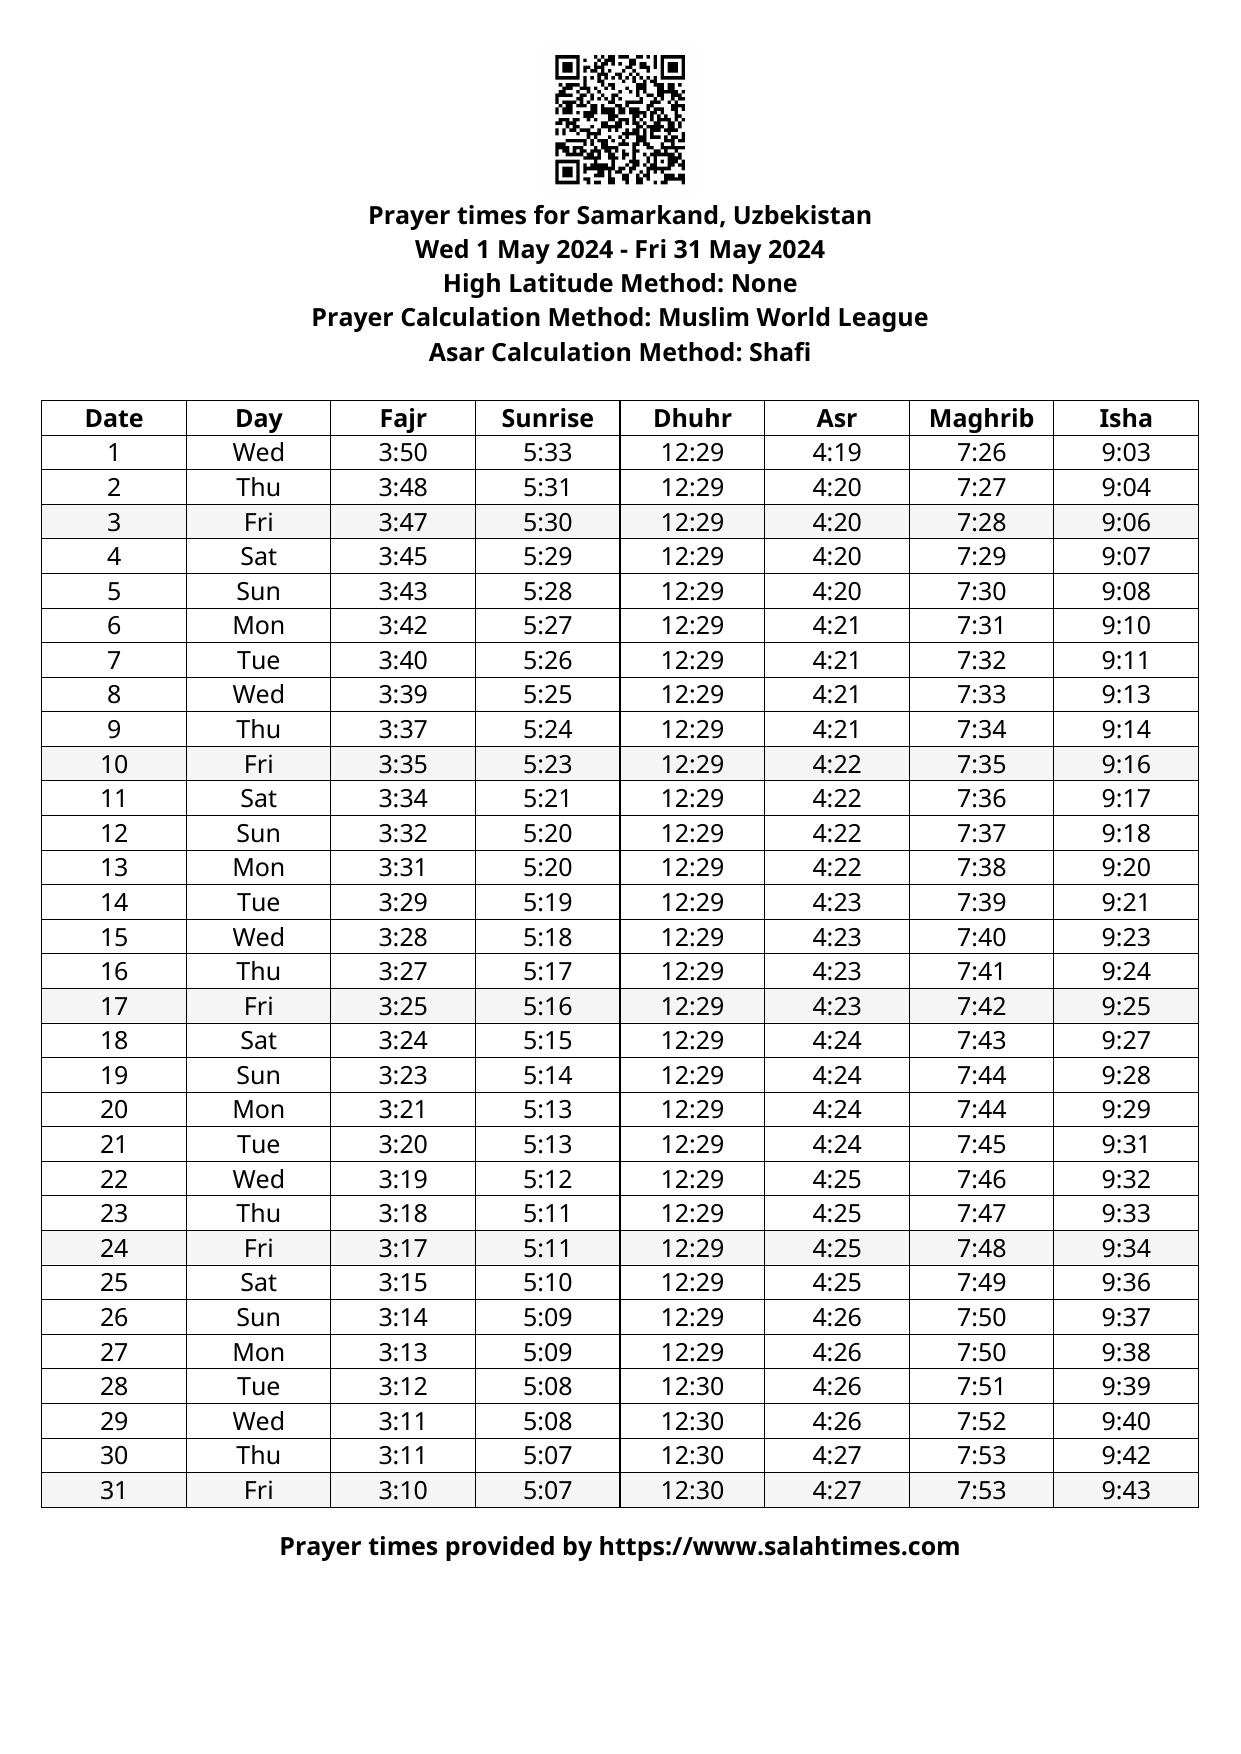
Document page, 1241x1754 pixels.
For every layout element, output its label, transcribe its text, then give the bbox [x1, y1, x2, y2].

table_cell Mon [187, 1335, 330, 1368]
table_cell 3:31 [331, 851, 475, 884]
table_cell 3:15 [331, 1266, 475, 1299]
table_cell 4:24 [765, 1058, 909, 1092]
table_cell 4:26 [765, 1404, 909, 1437]
table_cell 12:29 [621, 1162, 764, 1195]
table_cell 3:14 [331, 1300, 475, 1334]
table_cell 27 [42, 1335, 186, 1368]
table_cell 5:24 [476, 712, 619, 746]
table_cell Wed [187, 920, 330, 953]
table_cell 5:31 [476, 470, 619, 504]
table_cell 3:23 [331, 1058, 475, 1092]
table_cell 4:25 [765, 1266, 909, 1299]
table_cell 4:21 [765, 712, 909, 746]
table_cell 12:29 [621, 885, 764, 919]
table_cell 5:07 [476, 1439, 619, 1472]
table_cell 14 [42, 885, 186, 919]
table_cell 30 [42, 1439, 186, 1472]
table_cell 5:11 [476, 1196, 619, 1230]
table_cell 9:14 [1054, 712, 1198, 746]
table_cell 4:21 [765, 678, 909, 711]
table_cell 3:45 [331, 539, 475, 573]
table_cell 9:36 [1054, 1266, 1198, 1299]
table_cell 3:10 [331, 1473, 475, 1507]
table_cell 3:29 [331, 885, 475, 919]
table_cell 9:17 [1054, 781, 1198, 815]
table_header Maghrib [910, 401, 1053, 434]
table_cell Sat [187, 781, 330, 815]
table_cell Thu [187, 1196, 330, 1230]
table_cell 3:47 [331, 505, 475, 538]
picture [542, 41, 699, 198]
table_cell 3:13 [331, 1335, 475, 1368]
table_cell 19 [42, 1058, 186, 1092]
table_cell 3:42 [331, 609, 475, 642]
table_cell 12:29 [621, 1093, 764, 1126]
table_header Fajr [331, 401, 475, 434]
table_cell 7:41 [910, 954, 1053, 988]
table_cell Mon [187, 851, 330, 884]
table_cell 7:34 [910, 712, 1053, 746]
table_cell 4:26 [765, 1300, 909, 1334]
table_cell Sat [187, 1266, 330, 1299]
table_cell 7:49 [910, 1266, 1053, 1299]
table_cell 12:29 [621, 920, 764, 953]
table_cell Tue [187, 885, 330, 919]
table_cell 4:21 [765, 609, 909, 642]
table_cell 3:25 [331, 989, 475, 1022]
table_cell 3:37 [331, 712, 475, 746]
table_cell 5:21 [476, 781, 619, 815]
table_cell 4:19 [765, 436, 909, 469]
table_cell 7:39 [910, 885, 1053, 919]
table_cell 9:13 [1054, 678, 1198, 711]
table_cell Wed [187, 1404, 330, 1437]
table_cell 12:29 [621, 1058, 764, 1092]
table_cell Thu [187, 1439, 330, 1472]
table_cell 4:20 [765, 470, 909, 504]
table_cell 12:29 [621, 1196, 764, 1230]
table_cell 7:35 [910, 747, 1053, 780]
table_cell 7:37 [910, 816, 1053, 849]
table_cell 7:28 [910, 505, 1053, 538]
table_cell 9:42 [1054, 1439, 1198, 1472]
table_cell 7:38 [910, 851, 1053, 884]
table_cell 8 [42, 678, 186, 711]
table_cell 12:29 [621, 816, 764, 849]
table_cell 4:24 [765, 1024, 909, 1057]
table_cell 3:27 [331, 954, 475, 988]
table_cell 4:21 [765, 643, 909, 677]
table_cell 3:48 [331, 470, 475, 504]
table_cell 9:24 [1054, 954, 1198, 988]
table_cell Sat [187, 1024, 330, 1057]
table_cell 3:24 [331, 1024, 475, 1057]
table_cell 28 [42, 1369, 186, 1403]
table_cell 7:53 [910, 1473, 1053, 1507]
table_cell 5:29 [476, 539, 619, 573]
table_cell 23 [42, 1196, 186, 1230]
table_cell 12:29 [621, 678, 764, 711]
table_cell 4:22 [765, 747, 909, 780]
table_cell 3:34 [331, 781, 475, 815]
table_cell 12:30 [621, 1404, 764, 1437]
table_header Dhuhr [621, 401, 764, 434]
table_cell 12:29 [621, 1335, 764, 1368]
table_cell 7:26 [910, 436, 1053, 469]
table_header Date [42, 401, 186, 434]
table_cell 7:27 [910, 470, 1053, 504]
table_cell 4:20 [765, 505, 909, 538]
table_cell 3:39 [331, 678, 475, 711]
table_cell 9:28 [1054, 1058, 1198, 1092]
table_cell 2 [42, 470, 186, 504]
table_cell 12:29 [621, 954, 764, 988]
table_cell 7:32 [910, 643, 1053, 677]
table_cell 20 [42, 1093, 186, 1126]
table_cell 7:30 [910, 574, 1053, 607]
table_cell 3:50 [331, 436, 475, 469]
table_cell 5:16 [476, 989, 619, 1022]
table_cell Tue [187, 643, 330, 677]
table_cell 3:11 [331, 1404, 475, 1437]
table_cell 9:31 [1054, 1127, 1198, 1161]
table_cell 7 [42, 643, 186, 677]
table_cell 5:33 [476, 436, 619, 469]
table_cell 9:04 [1054, 470, 1198, 504]
table_cell 16 [42, 954, 186, 988]
table_cell 3:35 [331, 747, 475, 780]
table_cell 7:31 [910, 609, 1053, 642]
table_cell 5:25 [476, 678, 619, 711]
table_cell 5:18 [476, 920, 619, 953]
table_cell 9:33 [1054, 1196, 1198, 1230]
table_cell 3:43 [331, 574, 475, 607]
table_cell 9:39 [1054, 1369, 1198, 1403]
table_cell 9:34 [1054, 1231, 1198, 1264]
table_cell 9:37 [1054, 1300, 1198, 1334]
table_cell 9:21 [1054, 885, 1198, 919]
table_cell 5:08 [476, 1404, 619, 1437]
table_cell 12:29 [621, 747, 764, 780]
table_cell 11 [42, 781, 186, 815]
table_cell Wed [187, 1162, 330, 1195]
table_cell 7:50 [910, 1335, 1053, 1368]
table_cell 9:38 [1054, 1335, 1198, 1368]
table_cell Fri [187, 1473, 330, 1507]
table_cell 24 [42, 1231, 186, 1264]
table_cell 22 [42, 1162, 186, 1195]
table_cell Tue [187, 1369, 330, 1403]
table_cell 9:32 [1054, 1162, 1198, 1195]
table_header Day [187, 401, 330, 434]
table_cell 5:08 [476, 1369, 619, 1403]
table_cell 25 [42, 1266, 186, 1299]
table_cell 12:29 [621, 643, 764, 677]
table_cell 7:42 [910, 989, 1053, 1022]
table_cell 31 [42, 1473, 186, 1507]
table_cell 5:28 [476, 574, 619, 607]
table_cell 7:53 [910, 1439, 1053, 1472]
table_cell 12 [42, 816, 186, 849]
table_cell 4:22 [765, 816, 909, 849]
table_cell 7:43 [910, 1024, 1053, 1057]
table_cell 12:29 [621, 1300, 764, 1334]
table_cell 4:24 [765, 1127, 909, 1161]
table_cell 4 [42, 539, 186, 573]
table_cell 17 [42, 989, 186, 1022]
text Prayer times for Samarkand, Uzbekistan [42, 198, 1198, 232]
table_cell 3:40 [331, 643, 475, 677]
table_cell 4:20 [765, 539, 909, 573]
table_cell 9:06 [1054, 505, 1198, 538]
table_cell 12:29 [621, 436, 764, 469]
table_cell 7:44 [910, 1058, 1053, 1092]
table_cell Mon [187, 1093, 330, 1126]
table_cell 18 [42, 1024, 186, 1057]
table_cell 5:11 [476, 1231, 619, 1264]
table_cell 7:46 [910, 1162, 1053, 1195]
table_cell 7:36 [910, 781, 1053, 815]
table_cell Sat [187, 539, 330, 573]
table_header Asr [765, 401, 909, 434]
table_cell 4:22 [765, 851, 909, 884]
table_cell 12:30 [621, 1369, 764, 1403]
table_header Isha [1054, 401, 1198, 434]
table_cell 3:28 [331, 920, 475, 953]
table_cell 1 [42, 436, 186, 469]
table_cell 7:52 [910, 1404, 1053, 1437]
table_cell 5:20 [476, 851, 619, 884]
table_cell 7:45 [910, 1127, 1053, 1161]
table_cell 29 [42, 1404, 186, 1437]
table_cell 9:18 [1054, 816, 1198, 849]
table_cell 9:25 [1054, 989, 1198, 1022]
table_cell 9:20 [1054, 851, 1198, 884]
table_cell 3:19 [331, 1162, 475, 1195]
text Prayer Calculation Method: Muslim World League [42, 300, 1198, 334]
table_cell 5:26 [476, 643, 619, 677]
table_header Sunrise [476, 401, 619, 434]
table_cell 6 [42, 609, 186, 642]
table_cell 7:40 [910, 920, 1053, 953]
table_cell 9:03 [1054, 436, 1198, 469]
table_cell 5:23 [476, 747, 619, 780]
table_cell 9:29 [1054, 1093, 1198, 1126]
table_cell 9:23 [1054, 920, 1198, 953]
table_cell 12:29 [621, 609, 764, 642]
table_cell Thu [187, 954, 330, 988]
text High Latitude Method: None [42, 266, 1198, 300]
table_cell 3:11 [331, 1439, 475, 1472]
table_cell Sun [187, 1300, 330, 1334]
table_cell 5:15 [476, 1024, 619, 1057]
table_cell 3:18 [331, 1196, 475, 1230]
table_cell 5 [42, 574, 186, 607]
table_cell 9:16 [1054, 747, 1198, 780]
table_cell 12:29 [621, 1266, 764, 1299]
table_cell 9:07 [1054, 539, 1198, 573]
table_cell 9:27 [1054, 1024, 1198, 1057]
table_cell 26 [42, 1300, 186, 1334]
table_cell 4:22 [765, 781, 909, 815]
table_cell Sun [187, 1058, 330, 1092]
table_cell Mon [187, 609, 330, 642]
table_cell 5:13 [476, 1127, 619, 1161]
table_cell 12:29 [621, 470, 764, 504]
table_cell Sun [187, 574, 330, 607]
table_cell 12:29 [621, 781, 764, 815]
table_cell 12:29 [621, 712, 764, 746]
table_cell 3:17 [331, 1231, 475, 1264]
table_cell 7:50 [910, 1300, 1053, 1334]
table_cell 7:44 [910, 1093, 1053, 1126]
table_cell 9 [42, 712, 186, 746]
table_cell 7:33 [910, 678, 1053, 711]
table_cell Sun [187, 816, 330, 849]
table_cell 4:25 [765, 1162, 909, 1195]
text Asar Calculation Method: Shafi [42, 334, 1198, 368]
table_cell 7:29 [910, 539, 1053, 573]
table_cell 9:08 [1054, 574, 1198, 607]
table_cell 4:24 [765, 1093, 909, 1126]
table_cell 3:32 [331, 816, 475, 849]
table_cell 3 [42, 505, 186, 538]
table_cell 12:29 [621, 989, 764, 1022]
table_cell 4:20 [765, 574, 909, 607]
table_cell 12:29 [621, 1024, 764, 1057]
table_cell 9:40 [1054, 1404, 1198, 1437]
table_cell 3:21 [331, 1093, 475, 1126]
table_cell Thu [187, 712, 330, 746]
table_cell 4:26 [765, 1369, 909, 1403]
table_cell Tue [187, 1127, 330, 1161]
table_cell 5:17 [476, 954, 619, 988]
table_cell 5:09 [476, 1300, 619, 1334]
table_cell 12:29 [621, 1231, 764, 1264]
table_cell Fri [187, 989, 330, 1022]
table_cell 4:23 [765, 920, 909, 953]
table_cell 5:07 [476, 1473, 619, 1507]
table_cell 3:20 [331, 1127, 475, 1161]
table_cell Fri [187, 1231, 330, 1264]
table_cell 12:30 [621, 1439, 764, 1472]
table_cell 5:09 [476, 1335, 619, 1368]
table_cell Fri [187, 747, 330, 780]
table_cell 5:10 [476, 1266, 619, 1299]
table_cell 4:23 [765, 954, 909, 988]
table_cell 9:10 [1054, 609, 1198, 642]
table_cell 9:43 [1054, 1473, 1198, 1507]
table_cell 5:20 [476, 816, 619, 849]
table_cell 7:51 [910, 1369, 1053, 1403]
table_cell 10 [42, 747, 186, 780]
table_cell Wed [187, 436, 330, 469]
table_cell 4:25 [765, 1231, 909, 1264]
table_cell 12:29 [621, 851, 764, 884]
table_cell 21 [42, 1127, 186, 1161]
table_cell 5:27 [476, 609, 619, 642]
table_cell 13 [42, 851, 186, 884]
table_cell 4:27 [765, 1439, 909, 1472]
table_cell 12:29 [621, 1127, 764, 1161]
table_cell 9:11 [1054, 643, 1198, 677]
table_cell 12:29 [621, 539, 764, 573]
table_cell 12:30 [621, 1473, 764, 1507]
table_cell 12:29 [621, 505, 764, 538]
table_cell 3:12 [331, 1369, 475, 1403]
table_cell 7:47 [910, 1196, 1053, 1230]
table_cell 4:23 [765, 989, 909, 1022]
table_cell 5:13 [476, 1093, 619, 1126]
table_cell 7:48 [910, 1231, 1053, 1264]
text Wed 1 May 2024 - Fri 31 May 2024 [42, 232, 1198, 266]
table_cell 5:30 [476, 505, 619, 538]
table_cell 5:12 [476, 1162, 619, 1195]
table_cell Fri [187, 505, 330, 538]
table_cell Wed [187, 678, 330, 711]
table_cell 12:29 [621, 574, 764, 607]
table_cell 4:23 [765, 885, 909, 919]
table_cell 15 [42, 920, 186, 953]
text Prayer times provided by https://www.salahtimes.com [42, 1528, 1198, 1563]
table_cell 4:25 [765, 1196, 909, 1230]
table_cell 5:14 [476, 1058, 619, 1092]
table_cell Thu [187, 470, 330, 504]
table_cell 5:19 [476, 885, 619, 919]
table_cell 4:26 [765, 1335, 909, 1368]
table_cell 4:27 [765, 1473, 909, 1507]
